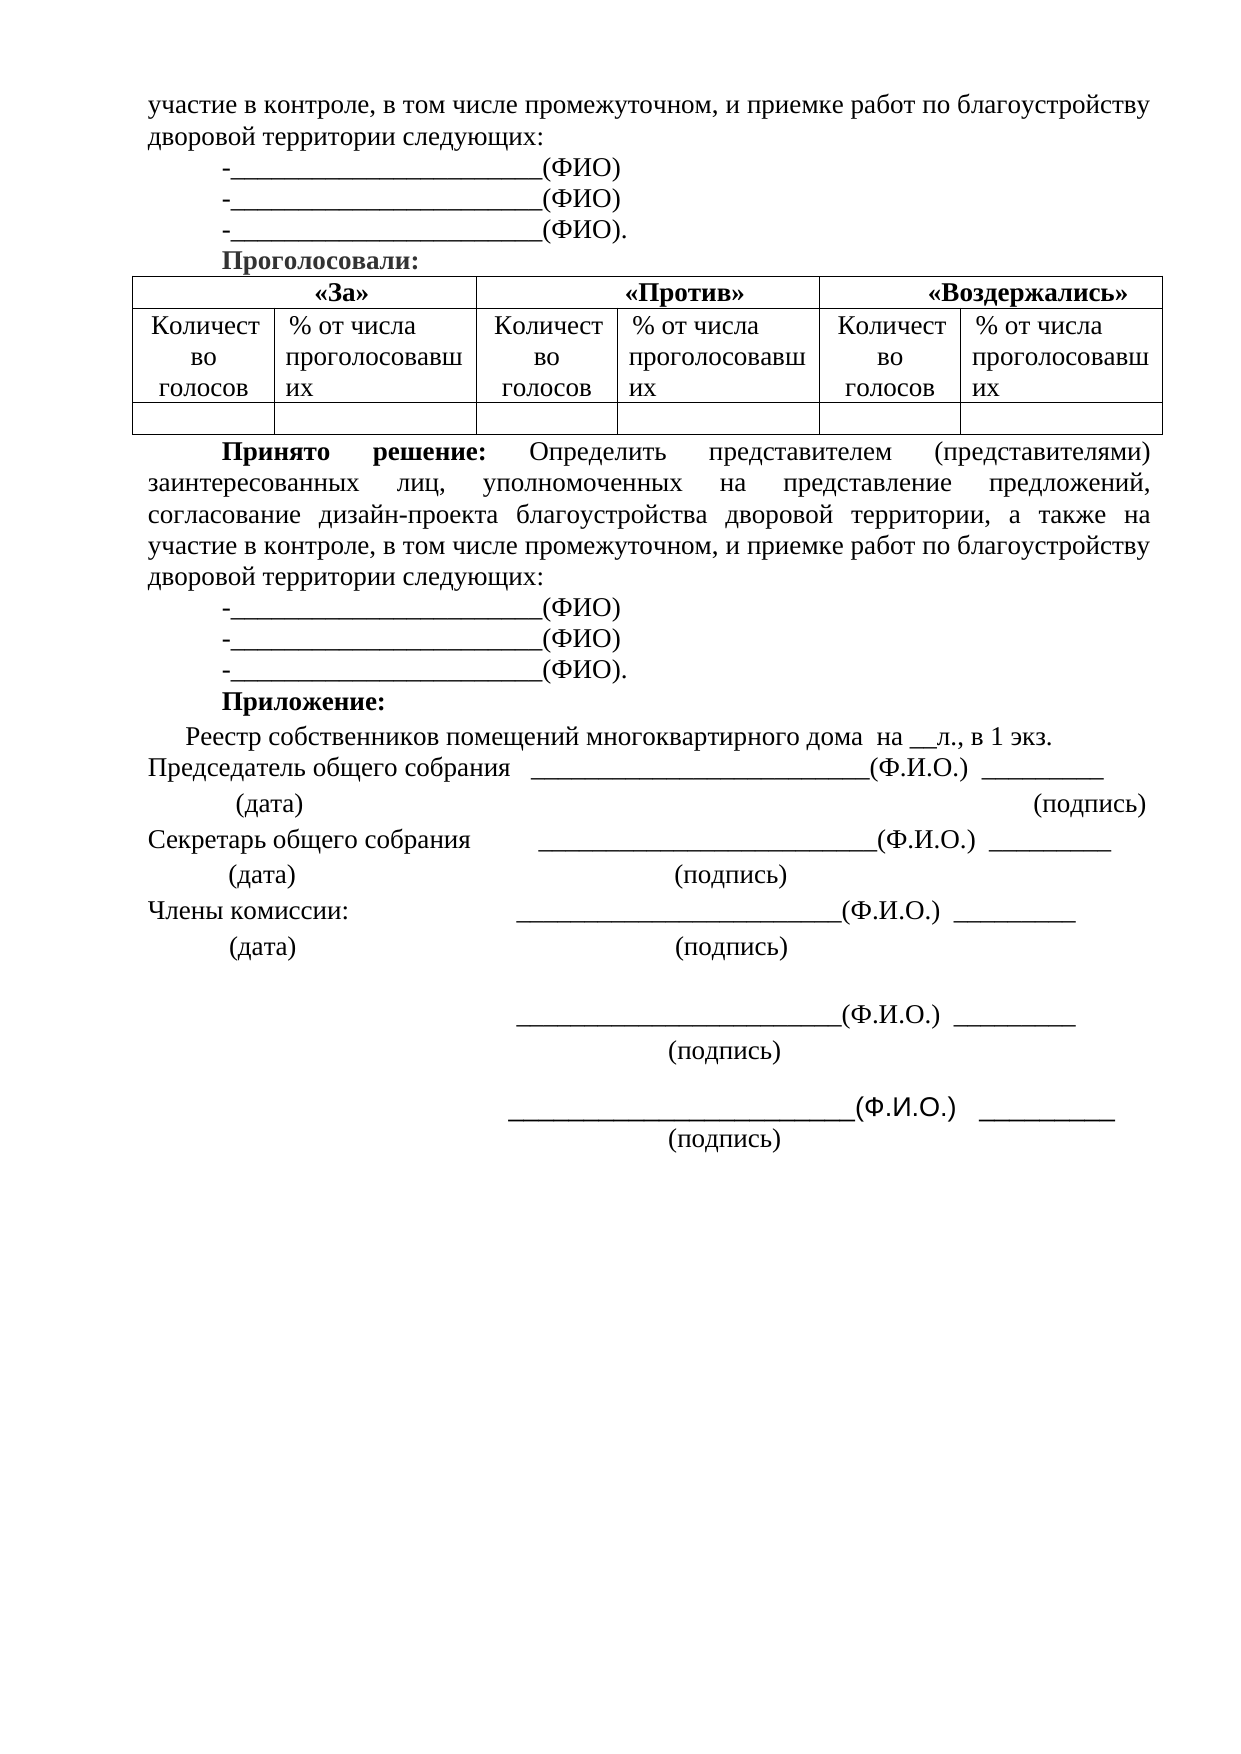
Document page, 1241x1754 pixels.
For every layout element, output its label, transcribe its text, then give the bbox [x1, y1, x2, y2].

text -_______________________(ФИО). [148, 653, 1152, 684]
table_cell Количество голосов [133, 309, 274, 402]
table_cell % от числа проголосовавших [961, 309, 1162, 402]
text (подпись) [148, 1122, 1152, 1153]
table_cell % от числа проголосовавших [275, 309, 476, 402]
text Проголосовали: [148, 244, 1152, 276]
text (дата) (подпись) [148, 930, 1152, 961]
text Члены комиссии: ________________________(Ф.И.О.) _________ [148, 894, 1152, 926]
table_header «За» [133, 277, 476, 308]
text -_______________________(ФИО) [148, 151, 1152, 182]
table_header «Против» [477, 277, 819, 308]
table_cell [618, 403, 819, 434]
text Реестр собственников помещений многоквартирного дома на __л., в 1 экз. [185, 720, 1152, 751]
text -_______________________(ФИО) [148, 591, 1152, 622]
table_cell [961, 403, 1162, 434]
text (дата) (подпись) [148, 859, 1152, 890]
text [148, 89, 1152, 151]
text -_______________________(ФИО). [148, 213, 1152, 244]
text _______________________(Ф.И.О.) _________ [148, 1091, 1152, 1122]
table_cell [133, 403, 274, 434]
table_cell [820, 403, 960, 434]
text Принято решение: Определить представителем (представителями) заинтересованных лиц, уполномоченных на представление предложений, согласование дизайн-проекта благоустройства дворовой территории, а также на участие в контроле, в том числе промежуточном, и приемке работ по благоустройству дворовой территории следующих: [148, 435, 1152, 591]
text (дата) (подпись) Секретарь общего собрания _________________________(Ф.И.О.) _________ [148, 787, 1152, 854]
table_cell % от числа проголосовавших [618, 309, 819, 402]
table_cell Количество голосов [477, 309, 617, 402]
text ________________________(Ф.И.О.) _________ [516, 966, 1152, 1029]
text Председатель общего собрания _________________________(Ф.И.О.) _________ [148, 751, 1152, 783]
table_cell [275, 403, 476, 434]
table_cell Количество голосов [820, 309, 960, 402]
table_cell [477, 403, 617, 434]
text -_______________________(ФИО) [148, 622, 1152, 653]
text Приложение: [148, 684, 1152, 716]
text (подпись) [148, 1034, 1152, 1065]
table_header «Воздержались» [820, 277, 1162, 308]
text -_______________________(ФИО) [148, 182, 1152, 213]
